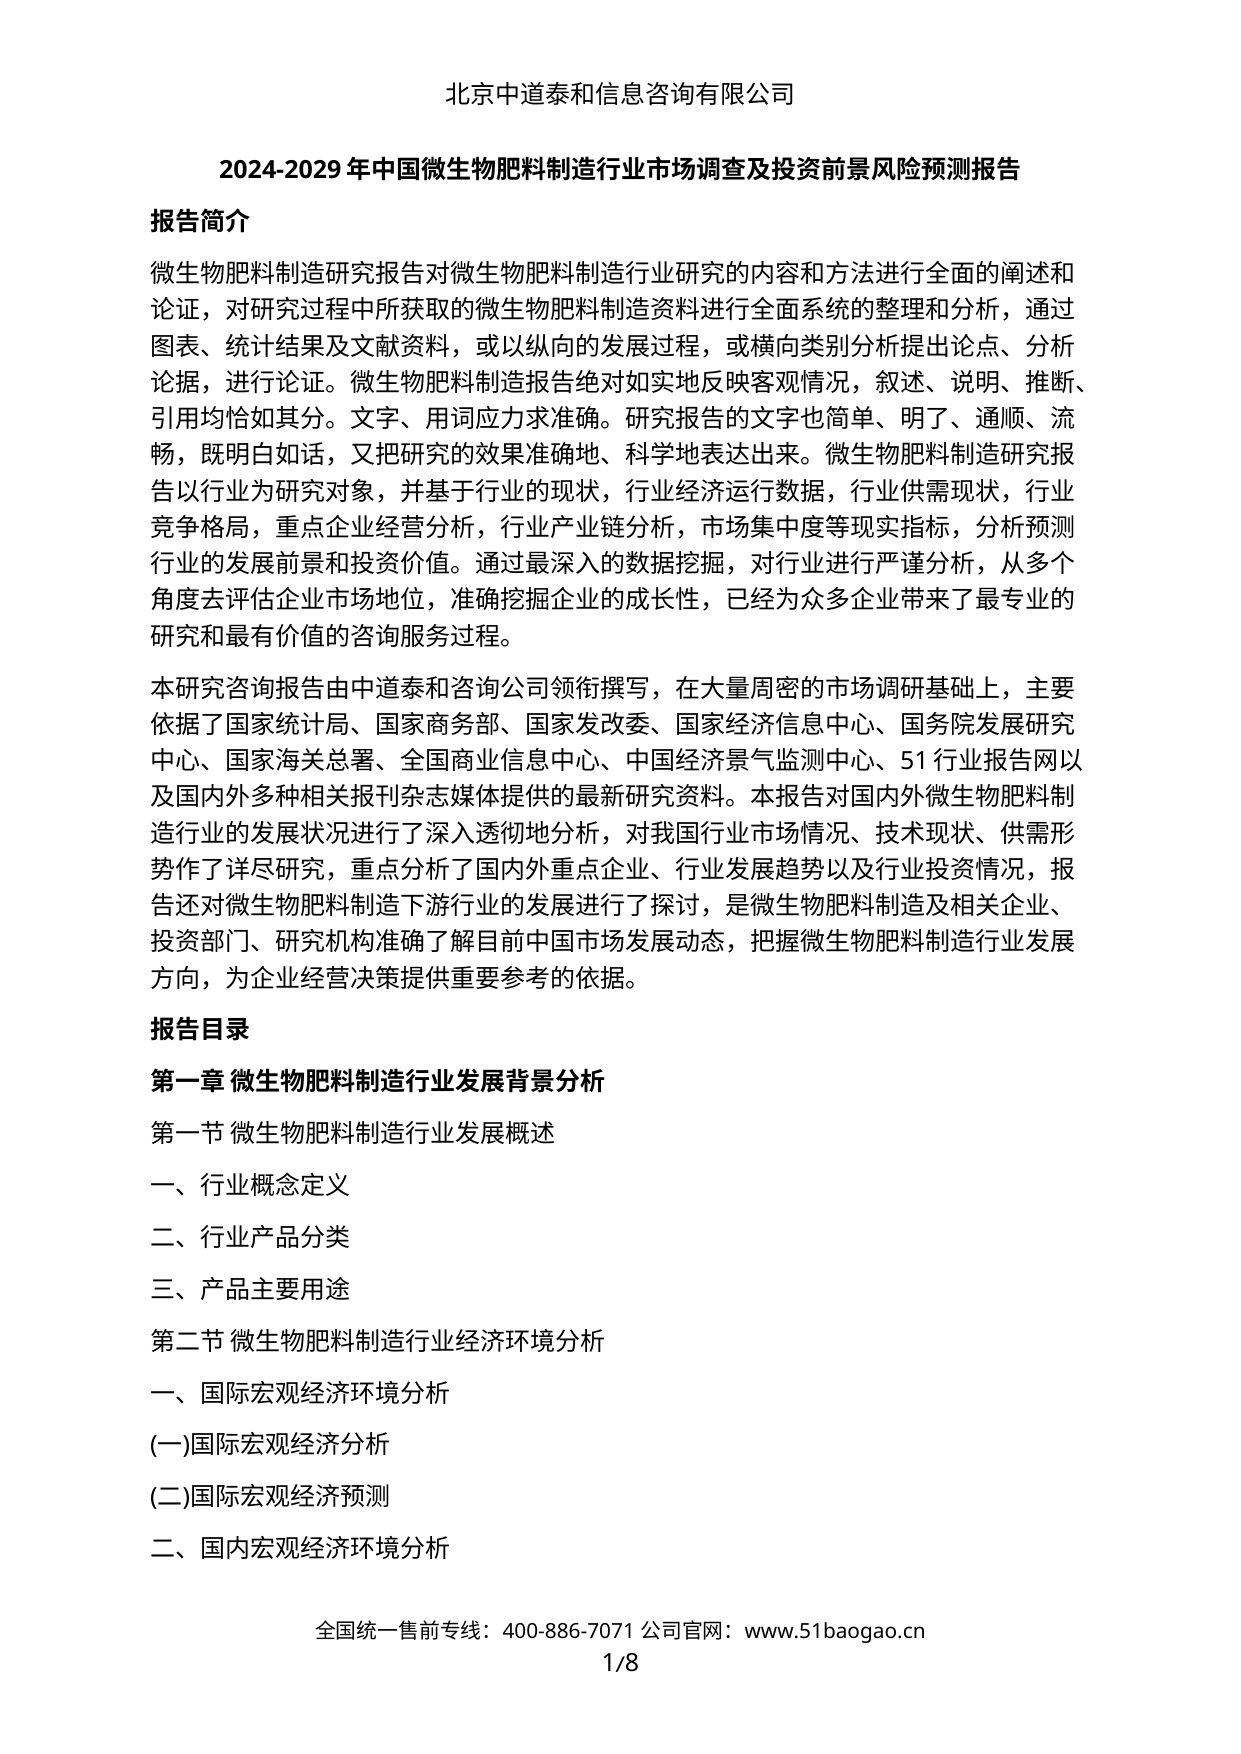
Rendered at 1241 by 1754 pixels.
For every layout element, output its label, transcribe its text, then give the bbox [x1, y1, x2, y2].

text 一、国际宏观经济环境分析 [150, 1373, 1090, 1409]
text 第一章 微生物肥料制造行业发展背景分析 [150, 1062, 1090, 1098]
text 第二节 微生物肥料制造行业经济环境分析 [150, 1321, 1090, 1357]
text 微生物肥料制造研究报告对微生物肥料制造行业研究的内容和方法进行全面的阐述和论证，对研究过程中所获取的微生物肥料制造资料进行全面系统的整理和分析，通过图表、统计结果及文献资料，或以纵向的发展过程，或横向类别分析提出论点、分析论据，进行论证。微生物肥料制造报告绝对如实地反映客观情况，叙述、说明、推断、引用均恰如其分。文字、用词应力求准确。研究报告的文字也简单、明了、通顺、流畅，既明白如话，又把研究的效果准确地、科学地表达出来。微生物肥料制造研究报告以行业为研究对象，并基于行业的现状，行业经济运行数据，行业供需现状，行业竞争格局，重点企业经营分析，行业产业链分析，市场集中度等现实指标，分析预测行业的发展前景和投资价值。通过最深入的数据挖掘，对行业进行严谨分析，从多个角度去评估企业市场地位，准确挖掘企业的成长性，已经为众多企业带来了最专业的研究和最有价值的咨询服务过程。 [150, 254, 1090, 652]
text (二)国际宏观经济预测 [150, 1477, 1090, 1513]
text 一、行业概念定义 [150, 1166, 1090, 1202]
text 报告简介 [150, 202, 1090, 238]
text 2024-2029年中国微生物肥料制造行业市场调查及投资前景风险预测报告 [150, 150, 1090, 186]
text 第一节 微生物肥料制造行业发展概述 [150, 1114, 1090, 1150]
text 二、行业产品分类 [150, 1217, 1090, 1254]
text 三、产品主要用途 [150, 1269, 1090, 1306]
text 二、国内宏观经济环境分析 [150, 1529, 1090, 1565]
text 本研究咨询报告由中道泰和咨询公司领衔撰写，在大量周密的市场调研基础上，主要依据了国家统计局、国家商务部、国家发改委、国家经济信息中心、国务院发展研究中心、国家海关总署、全国商业信息中心、中国经济景气监测中心、51行业报告网以及国内外多种相关报刊杂志媒体提供的最新研究资料。本报告对国内外微生物肥料制造行业的发展状况进行了深入透彻地分析，对我国行业市场情况、技术现状、供需形势作了详尽研究，重点分析了国内外重点企业、行业发展趋势以及行业投资情况，报告还对微生物肥料制造下游行业的发展进行了探讨，是微生物肥料制造及相关企业、投资部门、研究机构准确了解目前中国市场发展动态，把握微生物肥料制造行业发展方向，为企业经营决策提供重要参考的依据。 [150, 668, 1090, 994]
text 报告目录 [150, 1010, 1090, 1046]
text (一)国际宏观经济分析 [150, 1425, 1090, 1461]
